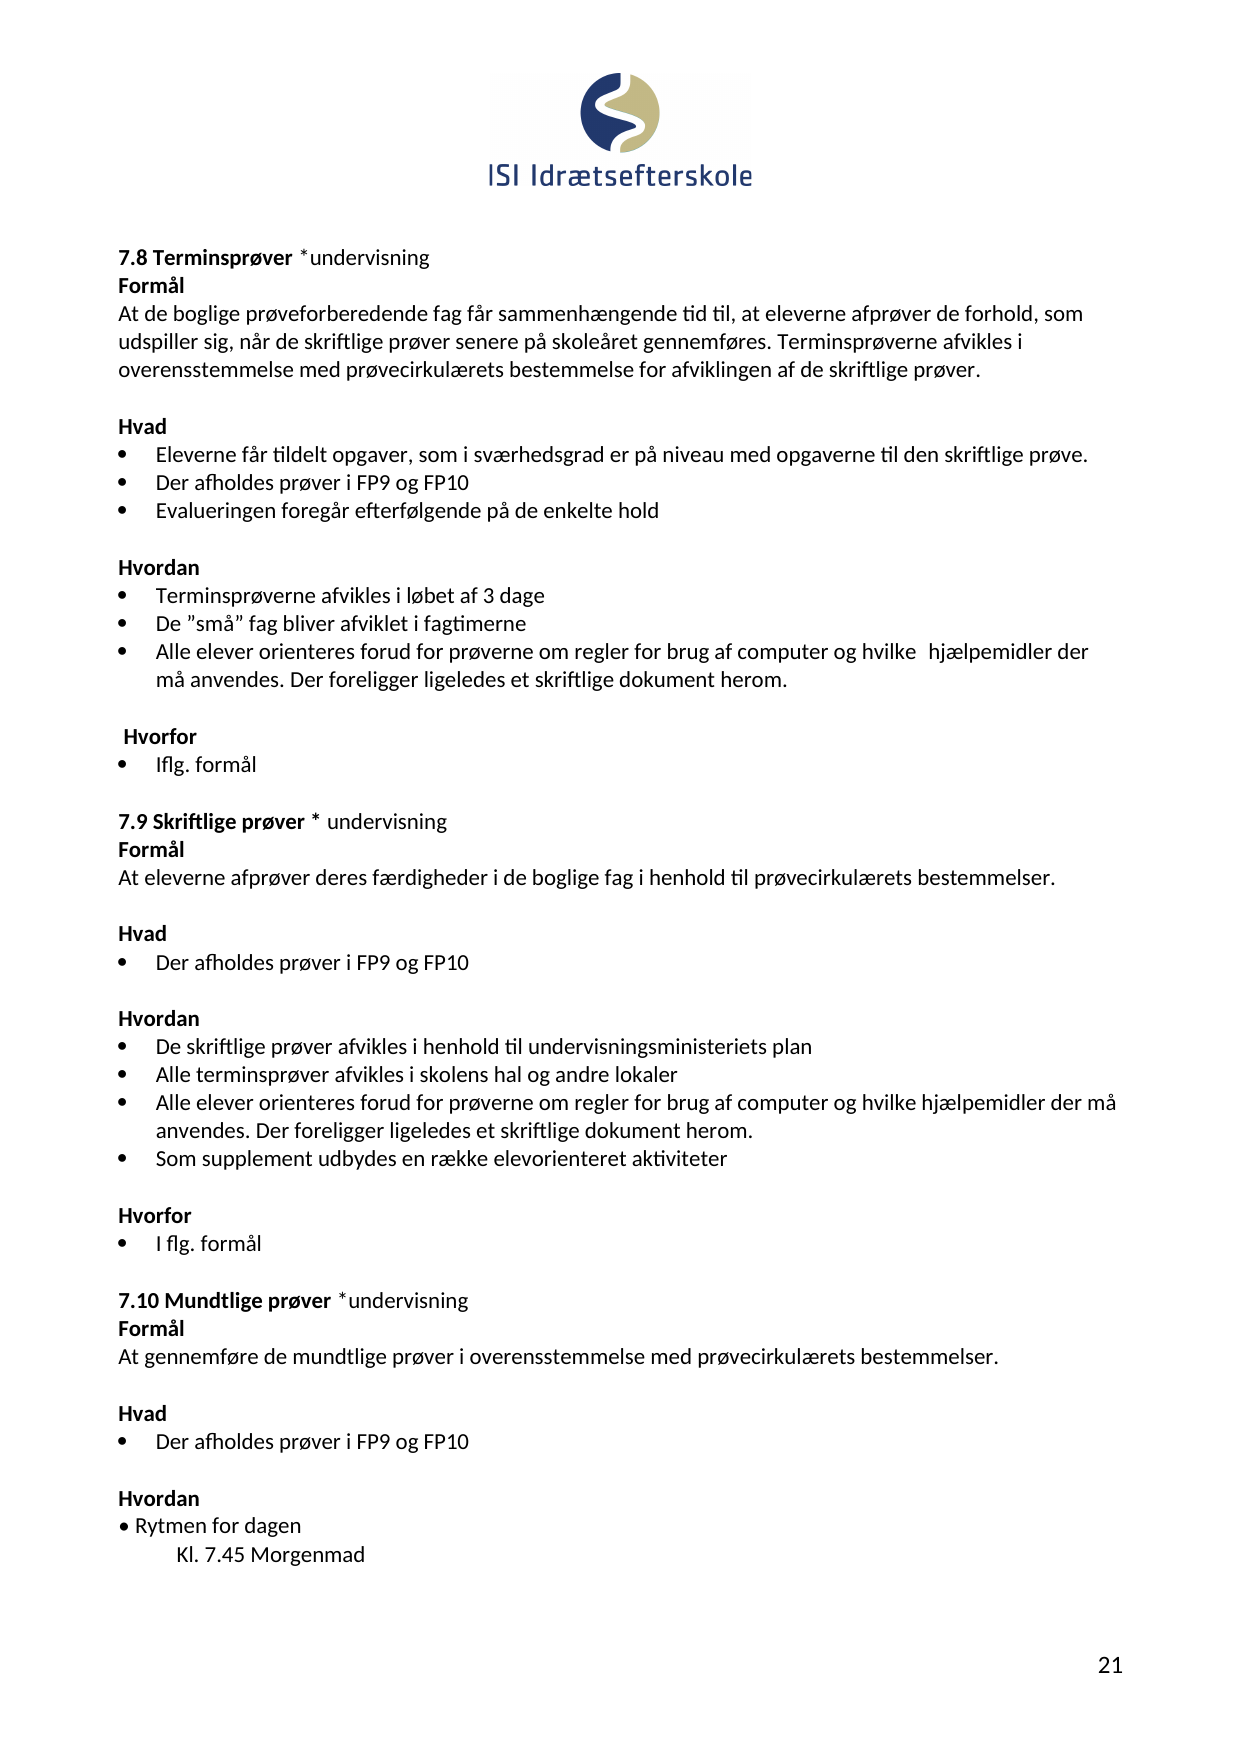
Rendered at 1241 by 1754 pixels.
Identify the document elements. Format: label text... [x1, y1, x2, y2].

list Der afholdes prøver i FP9 og FP10 [118, 468, 1123, 496]
list Iflg. formål [118, 750, 1123, 778]
text Hvad [118, 919, 1123, 948]
text 7.10 Mundtlige prøver *undervisning [118, 1286, 1123, 1314]
text Hvordan [118, 1004, 1123, 1032]
text Hvordan [118, 553, 1123, 581]
text Hvad [118, 412, 1123, 440]
picture [489, 73, 752, 186]
text • Rytmen for dagen [118, 1512, 1123, 1540]
text 7.8 Terminsprøver *undervisning [118, 243, 1123, 271]
list De skriftlige prøver afvikles i henhold til undervisningsministeriets plan [118, 1032, 1123, 1060]
text Hvordan [118, 1484, 1123, 1512]
list Som supplement udbydes en række elevorienteret aktiviteter [118, 1144, 1123, 1172]
list I flg. formål [118, 1229, 1123, 1257]
text Hvad [118, 1399, 1123, 1427]
text At de boglige prøveforberedende fag får sammenhængende tid til, at eleverne afprøver de forhold, som udspiller sig, når de skriftlige prøver senere på skoleåret gennemføres. Terminsprøverne afvikles i overensstemmelse med prøvecirkulærets bestemmelse for afviklingen af de skriftlige prøver. [118, 299, 1123, 383]
text 7.9 Skriftlige prøver * undervisning [118, 807, 1123, 835]
list De ”små” fag bliver afviklet i fagtimerne [118, 609, 1123, 637]
text At gennemføre de mundtlige prøver i overensstemmelse med prøvecirkulærets bestemmelser. [118, 1342, 1123, 1370]
list Alle elever orienteres forud for prøverne om regler for brug af computer og hvilke hjælpemidler der må anvendes. Der foreligger ligeledes et skriftlige dokument herom. [118, 1088, 1123, 1144]
text At eleverne afprøver deres færdigheder i de boglige fag i henhold til prøvecirkulærets bestemmelser. [118, 863, 1123, 891]
text Formål [118, 1314, 1123, 1342]
list Alle elever orienteres forud for prøverne om regler for brug af computer og hvilke hjælpemidler der må anvendes. Der foreligger ligeledes et skriftlige dokument herom. [118, 637, 1123, 693]
list Alle terminsprøver afvikles i skolens hal og andre lokaler [118, 1060, 1123, 1088]
text Hvorfor [118, 1201, 1123, 1229]
text Formål [118, 271, 1123, 299]
text Hvorfor [118, 722, 1123, 750]
text Formål [118, 835, 1123, 863]
list Der afholdes prøver i FP9 og FP10 [118, 1427, 1123, 1455]
list Evalueringen foregår efterfølgende på de enkelte hold [118, 496, 1123, 524]
list Terminsprøverne afvikles i løbet af 3 dage [118, 581, 1123, 609]
list Der afholdes prøver i FP9 og FP10 [118, 948, 1123, 976]
text Kl. 7.45 Morgenmad [176, 1540, 1123, 1568]
list Eleverne får tildelt opgaver, som i sværhedsgrad er på niveau med opgaverne til den skriftlige prøve. [118, 440, 1123, 468]
